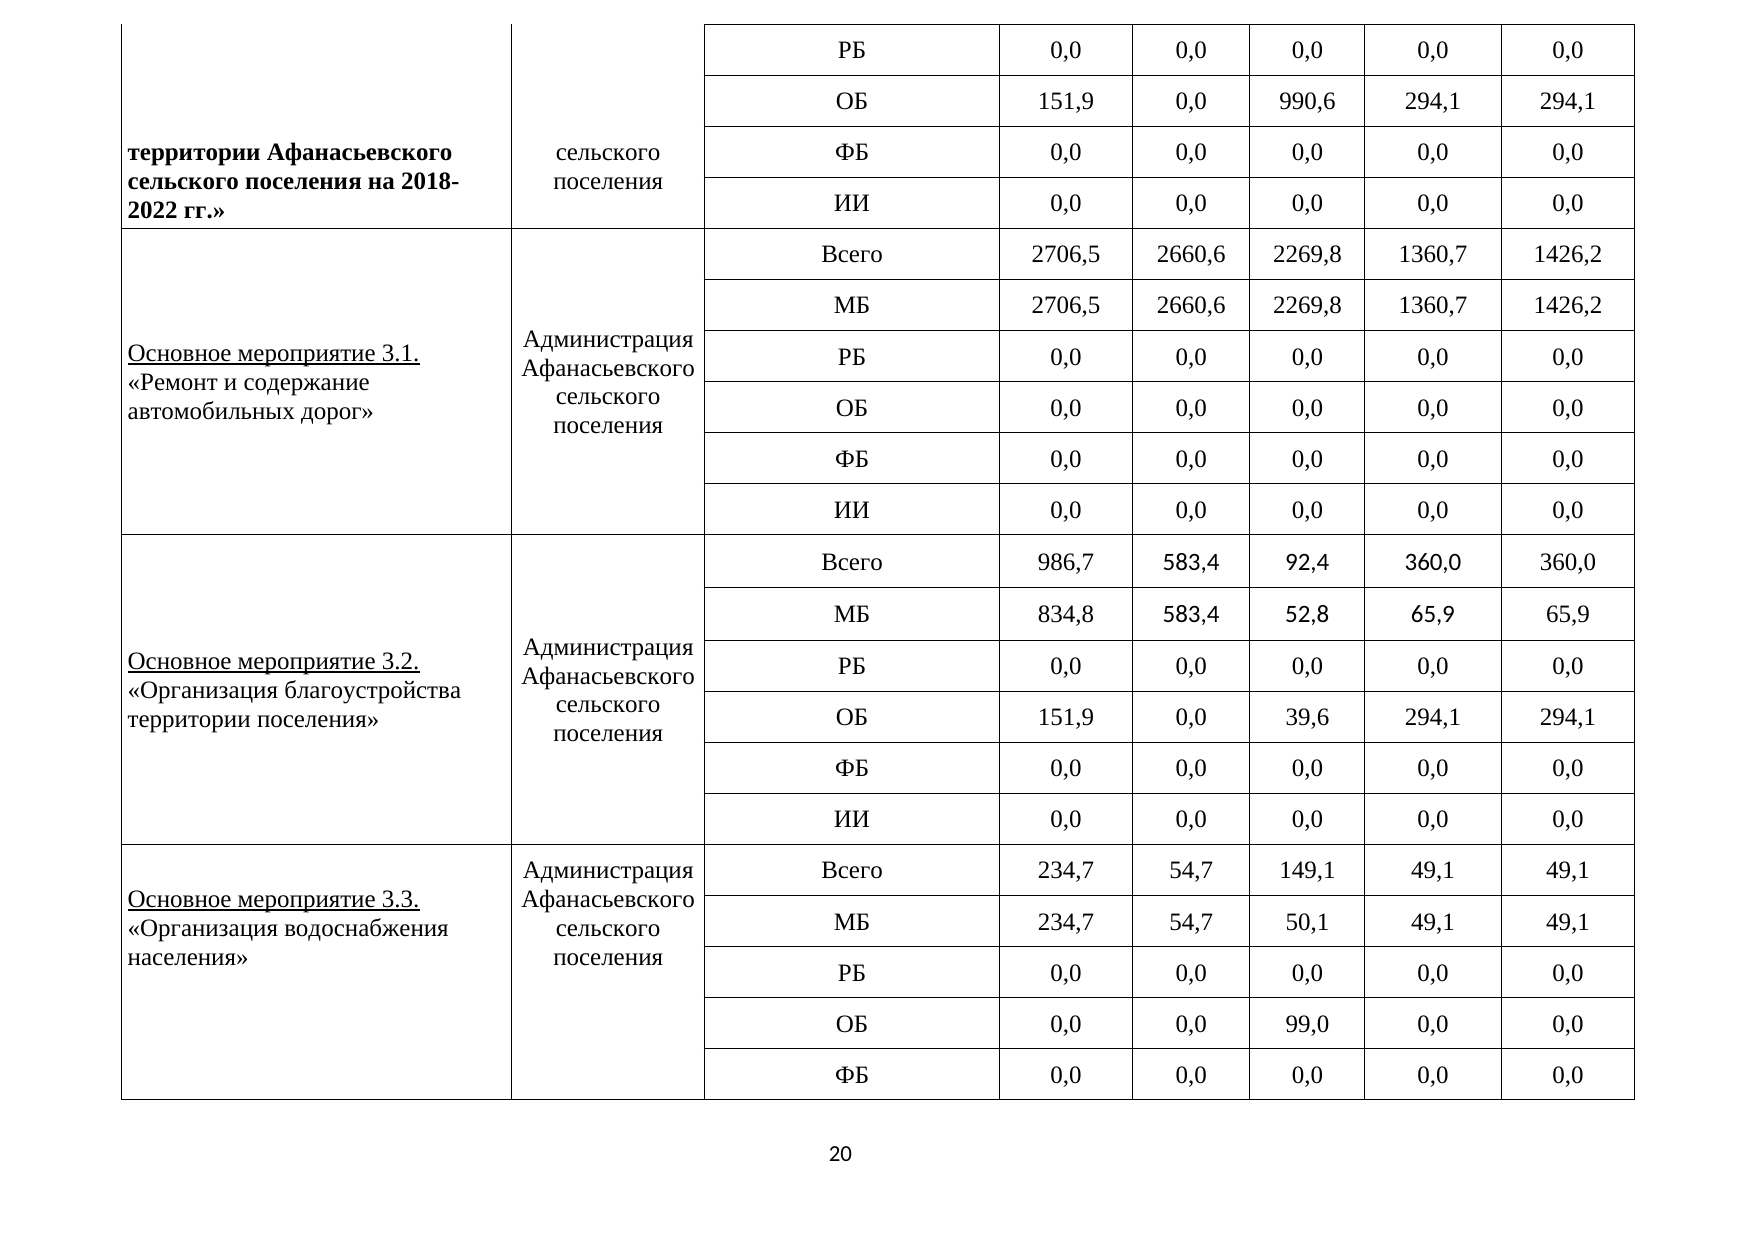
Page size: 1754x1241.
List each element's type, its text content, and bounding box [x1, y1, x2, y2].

table_cell 0,0 [1365, 998, 1501, 1048]
table_cell 0,0 [1365, 641, 1501, 691]
table_cell 2269,8 [1250, 280, 1364, 330]
table_cell 0,0 [1250, 743, 1364, 793]
table_cell ФБ [705, 433, 999, 483]
table_cell 0,0 [1250, 484, 1364, 534]
table_cell 1426,2 [1502, 229, 1634, 279]
table_cell 0,0 [1250, 331, 1364, 381]
table_cell 49,1 [1502, 896, 1634, 946]
table_cell 0,0 [1000, 331, 1132, 381]
table_cell 65,9 [1502, 588, 1634, 640]
table_cell 583,4 [1133, 535, 1249, 587]
table_cell 0,0 [1502, 641, 1634, 691]
table_cell 2660,6 [1133, 280, 1249, 330]
table_cell 0,0 [1502, 794, 1634, 844]
table_cell 0,0 [1250, 127, 1364, 177]
table_cell 0,0 [1502, 25, 1634, 75]
table_cell 234,7 [1000, 896, 1132, 946]
table_cell 0,0 [1133, 433, 1249, 483]
table_cell 294,1 [1502, 692, 1634, 742]
table_cell 0,0 [1133, 127, 1249, 177]
table_cell 2706,5 [1000, 280, 1132, 330]
table_cell РБ [705, 947, 999, 997]
table_cell 92,4 [1250, 535, 1364, 587]
table_cell ФБ [705, 743, 999, 793]
table_cell 0,0 [1000, 641, 1132, 691]
table_cell 0,0 [1365, 331, 1501, 381]
table_cell 149,1 [1250, 845, 1364, 895]
table_cell Всего [705, 845, 999, 895]
table_cell 0,0 [1000, 382, 1132, 432]
table_cell 0,0 [1250, 794, 1364, 844]
table_cell 360,0 [1365, 535, 1501, 587]
table_cell 294,1 [1365, 692, 1501, 742]
table_cell 99,0 [1250, 998, 1364, 1048]
table_cell 834,8 [1000, 588, 1132, 640]
table_cell 0,0 [1000, 998, 1132, 1048]
table_cell МБ [705, 280, 999, 330]
table_cell 0,0 [1000, 794, 1132, 844]
table_cell 0,0 [1133, 331, 1249, 381]
table_cell 0,0 [1502, 433, 1634, 483]
table_cell 2660,6 [1133, 229, 1249, 279]
table_cell 0,0 [1133, 947, 1249, 997]
table_cell 0,0 [1365, 127, 1501, 177]
table_cell 0,0 [1365, 433, 1501, 483]
table_cell 0,0 [1133, 1049, 1249, 1099]
table_cell МБ [705, 588, 999, 640]
table_cell 0,0 [1502, 743, 1634, 793]
table_cell Основное мероприятие 3.2. «Организация благоустройства территории поселения» [122, 535, 511, 844]
table_cell ОБ [705, 382, 999, 432]
table_cell 0,0 [1365, 25, 1501, 75]
table_cell 0,0 [1250, 433, 1364, 483]
table_cell 0,0 [1133, 692, 1249, 742]
table_cell 0,0 [1250, 382, 1364, 432]
table_cell МБ [705, 896, 999, 946]
table_cell 0,0 [1250, 1049, 1364, 1099]
table_cell 0,0 [1502, 1049, 1634, 1099]
table_cell 151,9 [1000, 76, 1132, 126]
table_cell ОБ [705, 998, 999, 1048]
table_cell РБ [705, 331, 999, 381]
table_cell 49,1 [1365, 845, 1501, 895]
table_cell 1360,7 [1365, 229, 1501, 279]
table_cell ИИ [705, 794, 999, 844]
table_cell 49,1 [1502, 845, 1634, 895]
table_cell 0,0 [1502, 382, 1634, 432]
table_cell Основное мероприятие 3.1. «Ремонт и содержание автомобильных дорог» [122, 229, 511, 534]
table_cell 0,0 [1133, 794, 1249, 844]
table_cell 0,0 [1133, 382, 1249, 432]
table_cell 234,7 [1000, 845, 1132, 895]
table_cell 0,0 [1133, 178, 1249, 228]
table_cell Основное мероприятие 3.3. «Организация водоснабжения населения» [122, 845, 511, 1099]
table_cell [512, 845, 704, 1099]
table_cell 0,0 [1133, 743, 1249, 793]
table_cell 0,0 [1502, 998, 1634, 1048]
table_cell 50,1 [1250, 896, 1364, 946]
table_cell 0,0 [1502, 178, 1634, 228]
table_cell 0,0 [1502, 127, 1634, 177]
table_cell РБ [705, 25, 999, 75]
table_cell 54,7 [1133, 896, 1249, 946]
table_cell 583,4 [1133, 588, 1249, 640]
table_cell 0,0 [1000, 25, 1132, 75]
table_cell 294,1 [1365, 76, 1501, 126]
table_cell 0,0 [1365, 794, 1501, 844]
table_cell 0,0 [1365, 947, 1501, 997]
table_cell 0,0 [1502, 331, 1634, 381]
table_cell 0,0 [1000, 127, 1132, 177]
table_cell ФБ [705, 127, 999, 177]
table_cell 49,1 [1365, 896, 1501, 946]
table_cell 990,6 [1250, 76, 1364, 126]
table_cell 0,0 [1502, 947, 1634, 997]
table_cell 54,7 [1133, 845, 1249, 895]
table_cell 0,0 [1365, 178, 1501, 228]
table_cell 0,0 [1365, 1049, 1501, 1099]
table_cell ОБ [705, 692, 999, 742]
table_cell 1426,2 [1502, 280, 1634, 330]
table_cell 0,0 [1250, 947, 1364, 997]
table_cell Всего [705, 535, 999, 587]
table_cell 0,0 [1000, 1049, 1132, 1099]
table_cell ФБ [705, 1049, 999, 1099]
table_cell 0,0 [1250, 25, 1364, 75]
table_cell ИИ [705, 178, 999, 228]
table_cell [512, 229, 704, 534]
table_cell 0,0 [1365, 382, 1501, 432]
table_cell 1360,7 [1365, 280, 1501, 330]
table_cell 986,7 [1000, 535, 1132, 587]
table_cell 0,0 [1250, 178, 1364, 228]
table_cell 0,0 [1000, 178, 1132, 228]
table_cell 0,0 [1133, 641, 1249, 691]
table_cell 0,0 [1365, 484, 1501, 534]
table_cell 0,0 [1133, 484, 1249, 534]
table_cell 0,0 [1133, 998, 1249, 1048]
table_cell 0,0 [1250, 641, 1364, 691]
table_cell 294,1 [1502, 76, 1634, 126]
table_cell 65,9 [1365, 588, 1501, 640]
table_cell 0,0 [1133, 76, 1249, 126]
table_cell 0,0 [1365, 743, 1501, 793]
table_cell 0,0 [1502, 484, 1634, 534]
table_cell 0,0 [1133, 25, 1249, 75]
table_cell Администрация Афанасьевского сельского поселения [512, 535, 704, 844]
table_cell 39,6 [1250, 692, 1364, 742]
table_cell 151,9 [1000, 692, 1132, 742]
table_cell 2706,5 [1000, 229, 1132, 279]
table_cell Всего [705, 229, 999, 279]
table_cell 0,0 [1000, 947, 1132, 997]
table_cell ОБ [705, 76, 999, 126]
table_cell 0,0 [1000, 743, 1132, 793]
table_cell 2269,8 [1250, 229, 1364, 279]
table_cell РБ [705, 641, 999, 691]
table_cell 0,0 [1000, 433, 1132, 483]
table_cell ИИ [705, 484, 999, 534]
table_cell 360,0 [1502, 535, 1634, 587]
table_cell 52,8 [1250, 588, 1364, 640]
table_cell 0,0 [1000, 484, 1132, 534]
